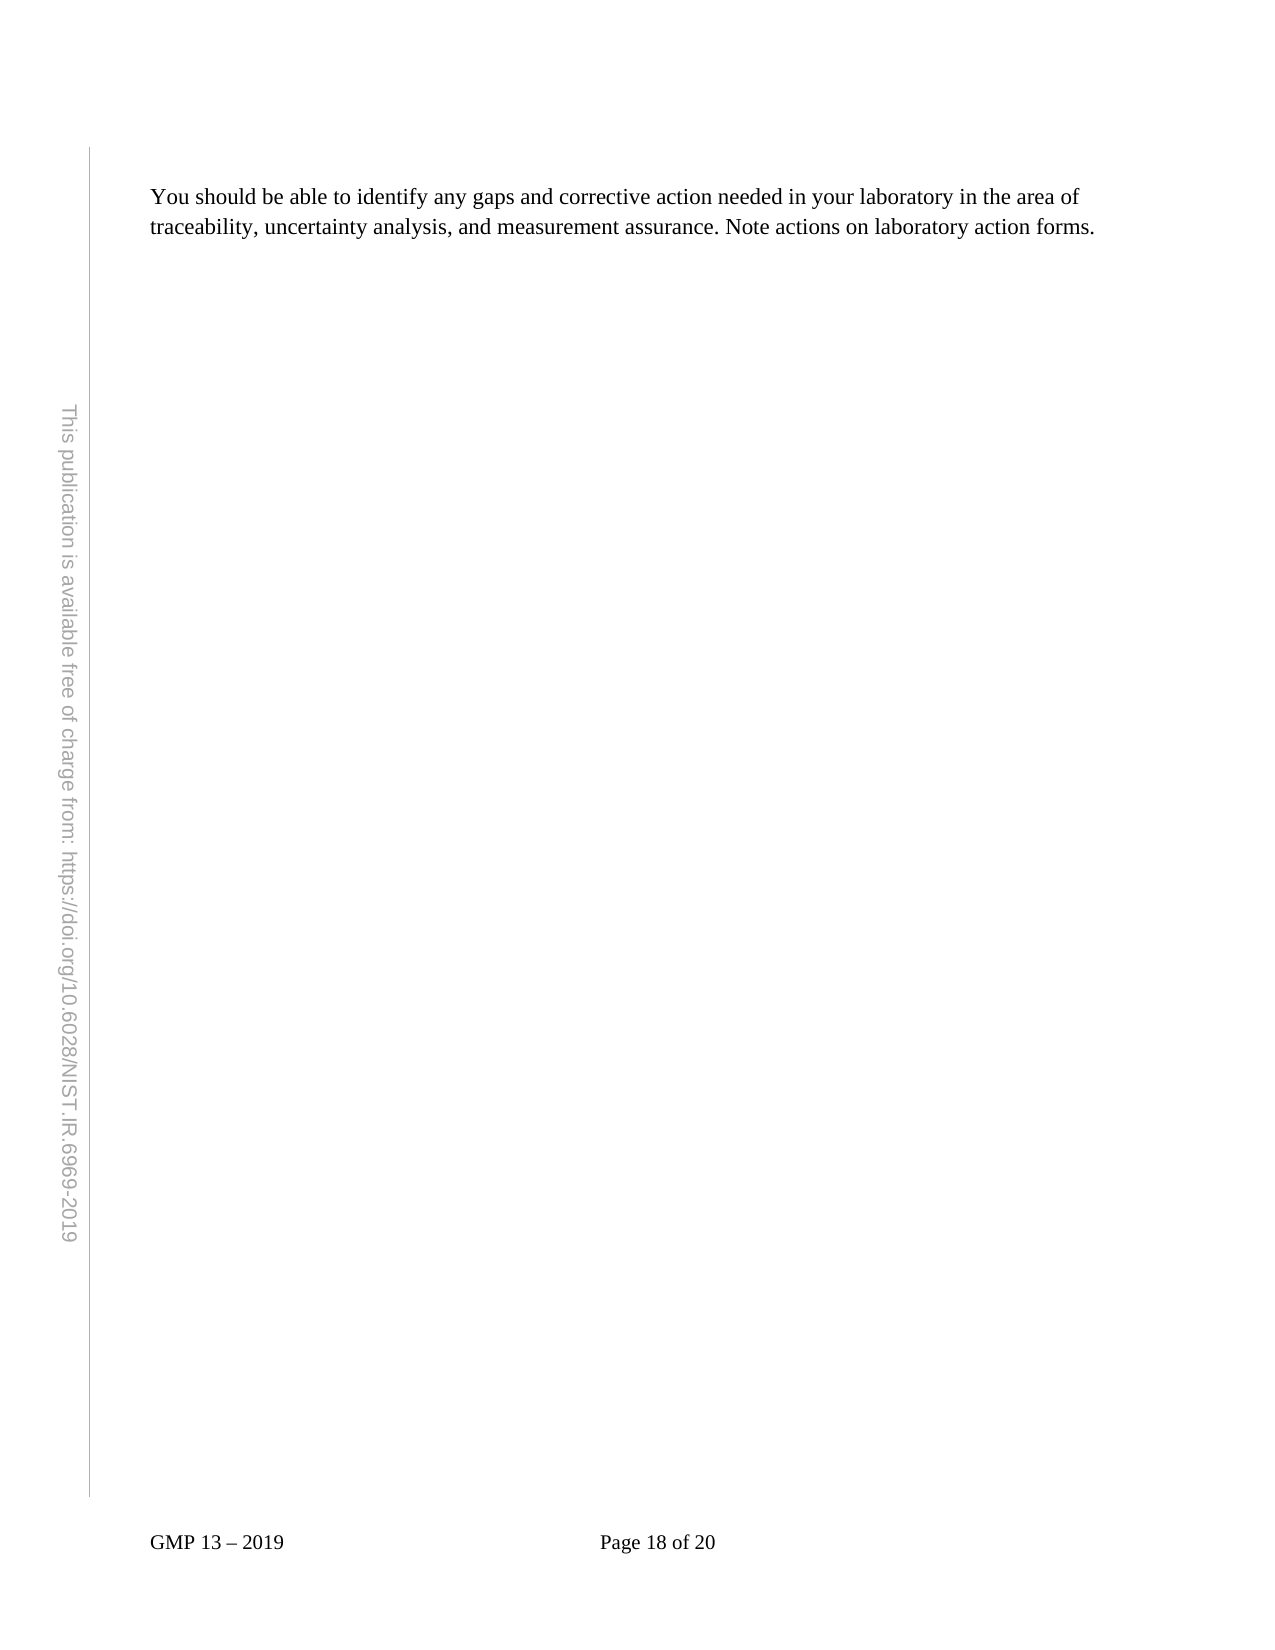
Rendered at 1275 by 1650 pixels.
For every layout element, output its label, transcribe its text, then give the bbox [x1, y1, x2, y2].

text You should be able to identify any gaps and corrective action needed in your laboratory in the area of traceability, uncertainty analysis, and measurement assurance. Note actions on laboratory action forms. [150, 183, 1125, 239]
